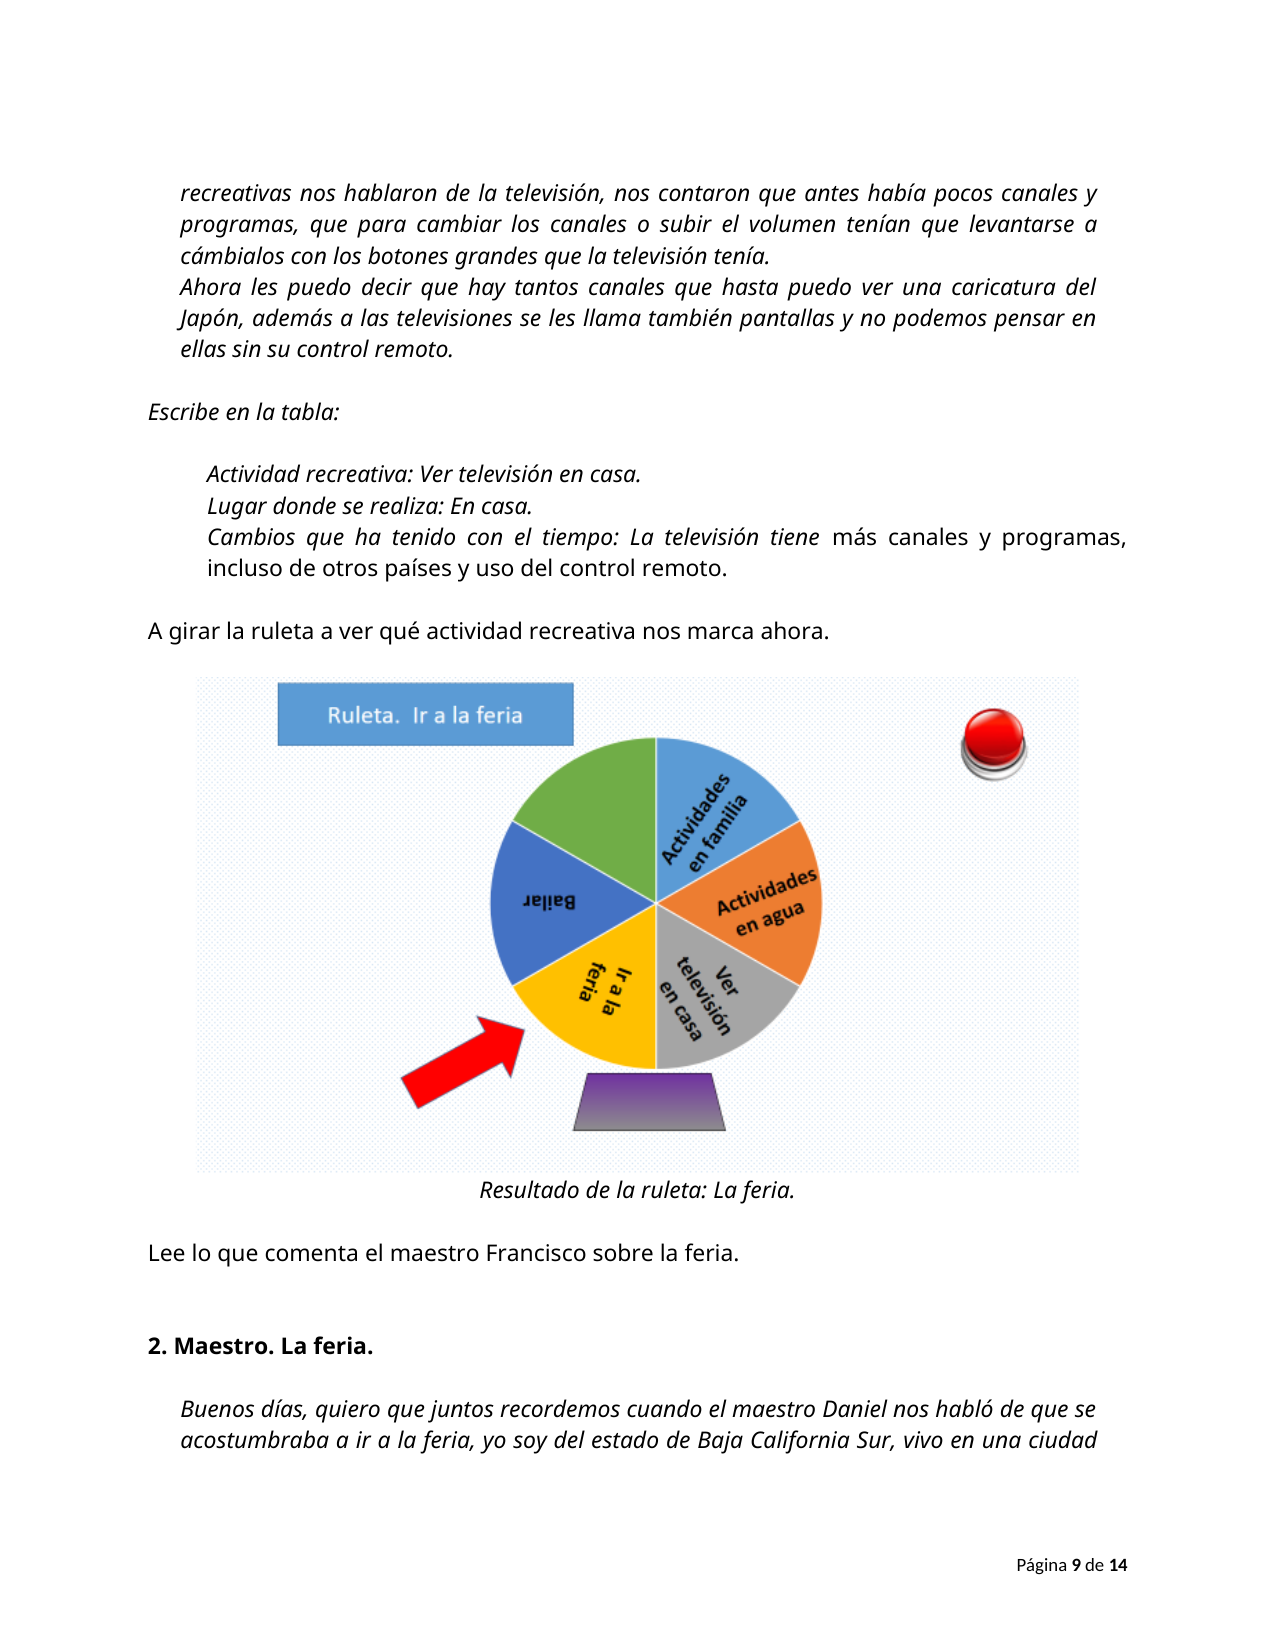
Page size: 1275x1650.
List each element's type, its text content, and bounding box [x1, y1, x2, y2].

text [180, 177, 1098, 271]
text Actividad recreativa: Ver televisión en casa. [207, 458, 1127, 490]
text Lugar donde se realiza: En casa. [207, 490, 1127, 521]
text Escribe en la tabla: [148, 396, 1127, 427]
text Resultado de la ruleta: La feria. [148, 1174, 1127, 1205]
text A girar la ruleta a ver qué actividad recreativa nos marca ahora. [148, 615, 1127, 646]
text Cambios que ha tenido con el tiempo: La televisión tiene más canales y programas, incluso de otros países y uso del control remoto. [207, 521, 1127, 583]
picture [195, 677, 1080, 1174]
text Ahora les puedo decir que hay tantos canales que hasta puedo ver una caricatura del Japón, además a las televisiones se les llama también pantallas y no podemos pensar en ellas sin su control remoto. [180, 271, 1098, 365]
text 2. Maestro. La feria. [148, 1330, 1127, 1362]
text Lee lo que comenta el maestro Francisco sobre la feria. [148, 1237, 1127, 1268]
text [180, 1393, 1098, 1455]
